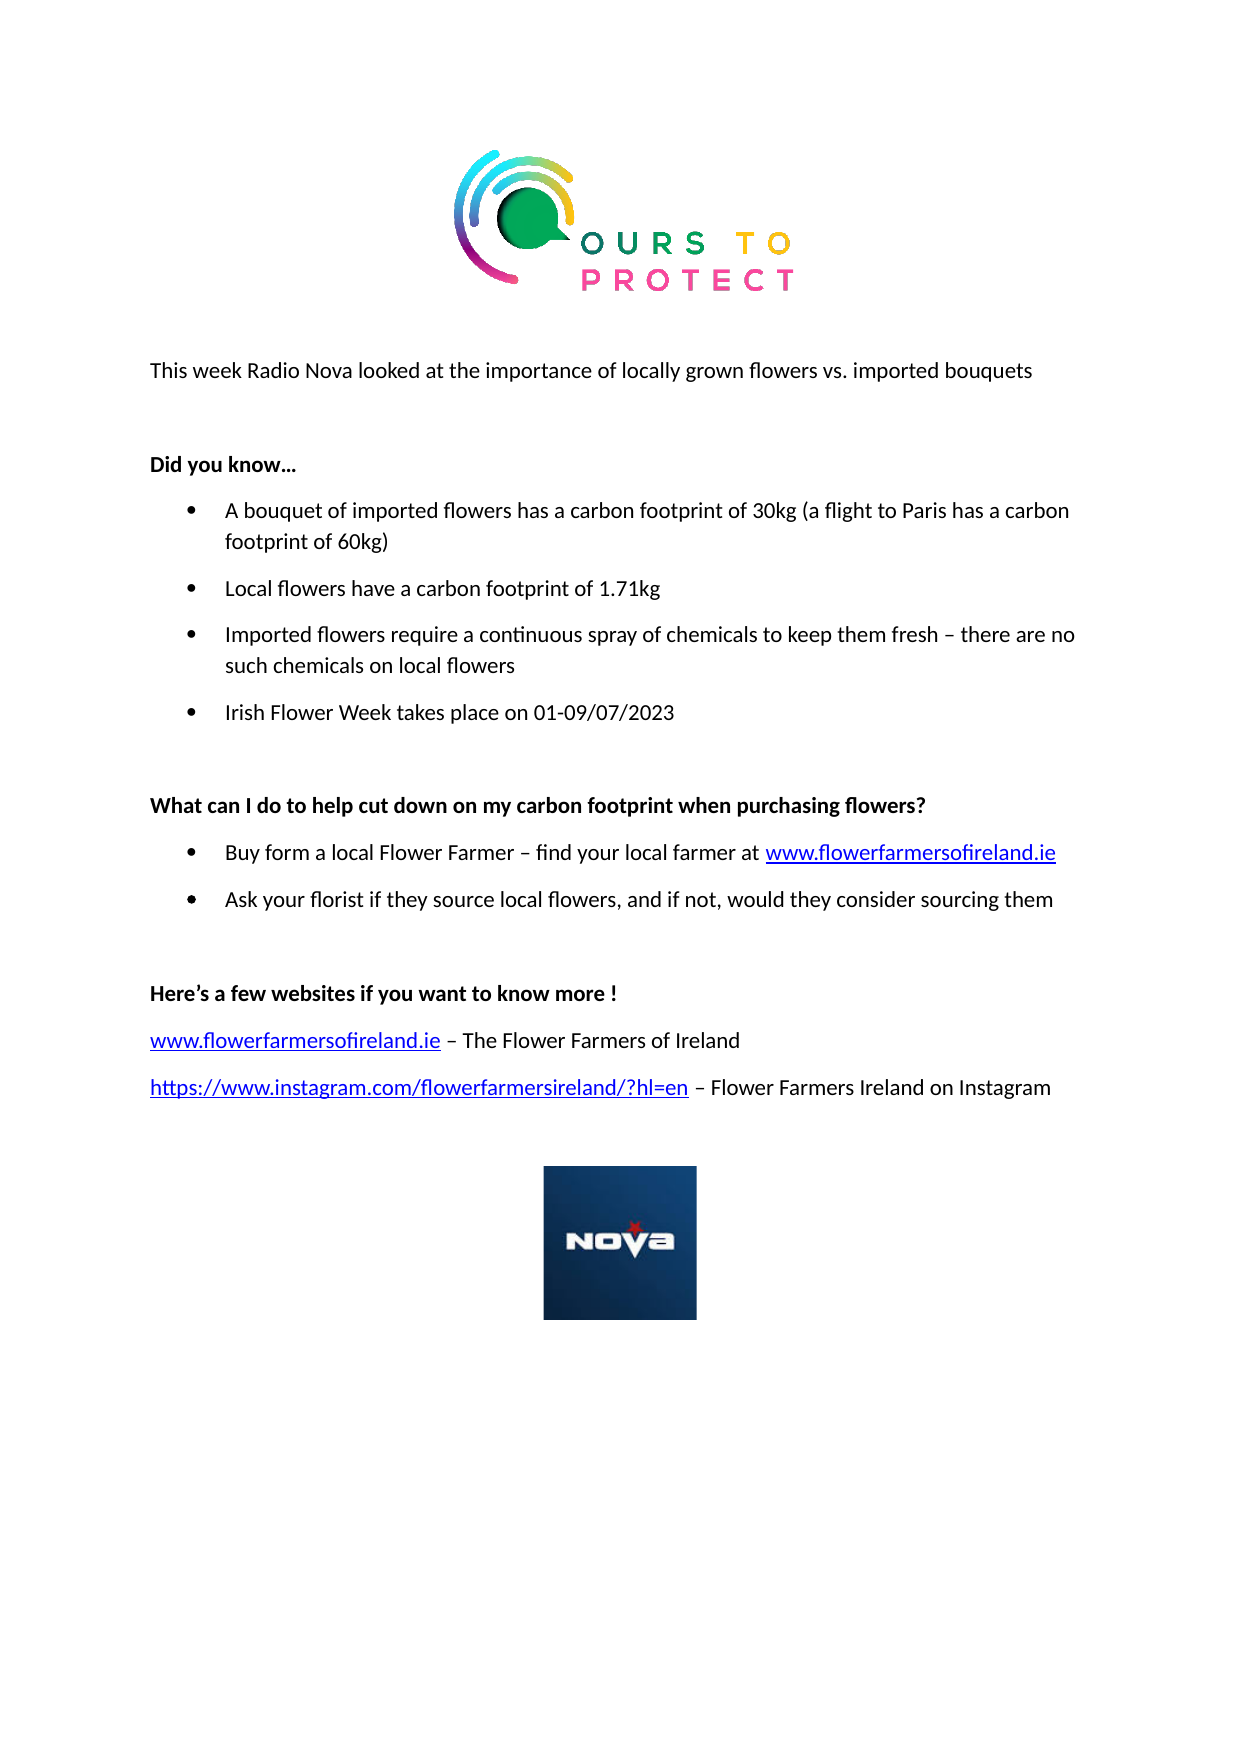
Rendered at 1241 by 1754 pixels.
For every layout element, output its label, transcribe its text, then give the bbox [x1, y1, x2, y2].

list A bouquet of imported flowers has a carbon footprint of 30kg (a flight to Paris has a carbon footprint of 60kg) [187, 497, 1090, 555]
list Ask your florist if they source local flowers, and if not, would they consider sourcing them [187, 885, 1090, 913]
text What can I do to help cut down on my carbon footprint when purchasing flowers? [150, 791, 1090, 819]
text Did you know… [150, 450, 1090, 478]
picture [447, 150, 794, 291]
list Imported flowers require a continuous spray of chemicals to keep them fresh – there are no such chemicals on local flowers [187, 621, 1090, 679]
list Irish Flower Week takes place on 01-09/07/2023 [187, 698, 1090, 726]
list Buy form a local Flower Farmer – find your local farmer at www.flowerfarmersofireland.ie [187, 838, 1090, 866]
text Here’s a few websites if you want to know more ! [150, 979, 1090, 1007]
list Local flowers have a carbon footprint of 1.71kg [187, 574, 1090, 602]
picture [543, 1166, 697, 1320]
text This week Radio Nova looked at the importance of locally grown flowers vs. imported bouquets [150, 356, 1090, 384]
text https://www.instagram.com/flowerfarmersireland/?hl=en – Flower Farmers Ireland on Instagram [150, 1073, 1090, 1101]
text www.flowerfarmersofireland.ie – The Flower Farmers of Ireland [150, 1026, 1090, 1054]
